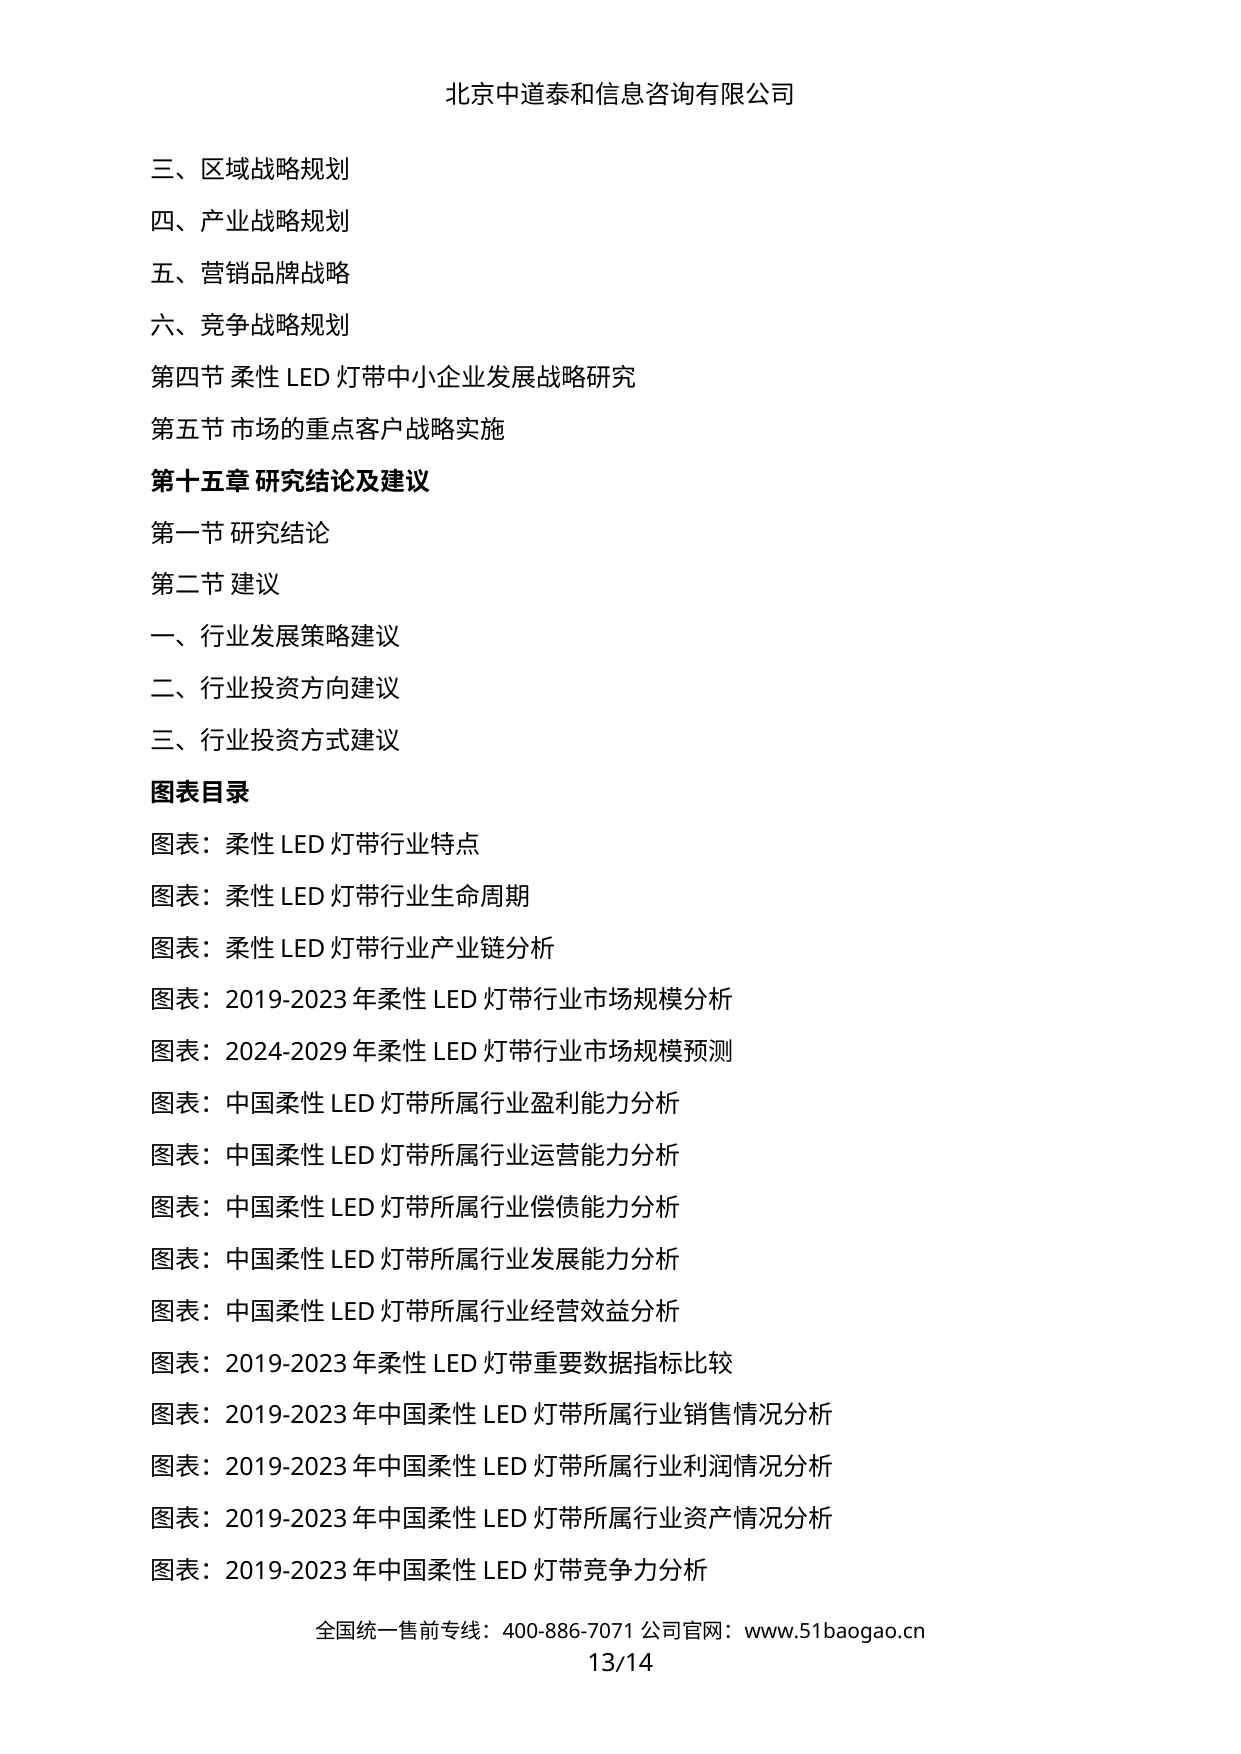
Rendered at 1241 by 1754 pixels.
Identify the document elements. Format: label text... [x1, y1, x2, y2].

text 图表：2019-2023年柔性LED灯带重要数据指标比较 [150, 1343, 1090, 1379]
text 三、行业投资方式建议 [150, 721, 1090, 757]
text 图表目录 [150, 772, 1090, 809]
text 图表：柔性LED灯带行业特点 [150, 824, 1090, 861]
text 四、产业战略规划 [150, 202, 1090, 238]
text 一、行业发展策略建议 [150, 617, 1090, 653]
text 图表：2019-2023年中国柔性LED灯带竞争力分析 [150, 1551, 1090, 1587]
text 图表：柔性LED灯带行业生命周期 [150, 876, 1090, 912]
text 图表：2019-2023年中国柔性LED灯带所属行业销售情况分析 [150, 1395, 1090, 1431]
text 二、行业投资方向建议 [150, 669, 1090, 705]
text 图表：中国柔性LED灯带所属行业经营效益分析 [150, 1291, 1090, 1327]
text 图表：柔性LED灯带行业产业链分析 [150, 928, 1090, 964]
text 五、营销品牌战略 [150, 254, 1090, 290]
text 图表：2019-2023年柔性LED灯带行业市场规模分析 [150, 980, 1090, 1016]
text 第二节 建议 [150, 565, 1090, 601]
text 图表：2019-2023年中国柔性LED灯带所属行业利润情况分析 [150, 1447, 1090, 1483]
text 六、竞争战略规划 [150, 306, 1090, 342]
text 第五节 市场的重点客户战略实施 [150, 409, 1090, 446]
text 图表：中国柔性LED灯带所属行业发展能力分析 [150, 1239, 1090, 1276]
text 图表：2024-2029年柔性LED灯带行业市场规模预测 [150, 1032, 1090, 1068]
text 第四节 柔性LED灯带中小企业发展战略研究 [150, 357, 1090, 394]
text 图表：中国柔性LED灯带所属行业运营能力分析 [150, 1136, 1090, 1172]
text 图表：2019-2023年中国柔性LED灯带所属行业资产情况分析 [150, 1499, 1090, 1535]
text 三、区域战略规划 [150, 150, 1090, 186]
text 第一节 研究结论 [150, 513, 1090, 549]
text 图表：中国柔性LED灯带所属行业偿债能力分析 [150, 1187, 1090, 1224]
text 图表：中国柔性LED灯带所属行业盈利能力分析 [150, 1084, 1090, 1120]
text 第十五章 研究结论及建议 [150, 461, 1090, 497]
